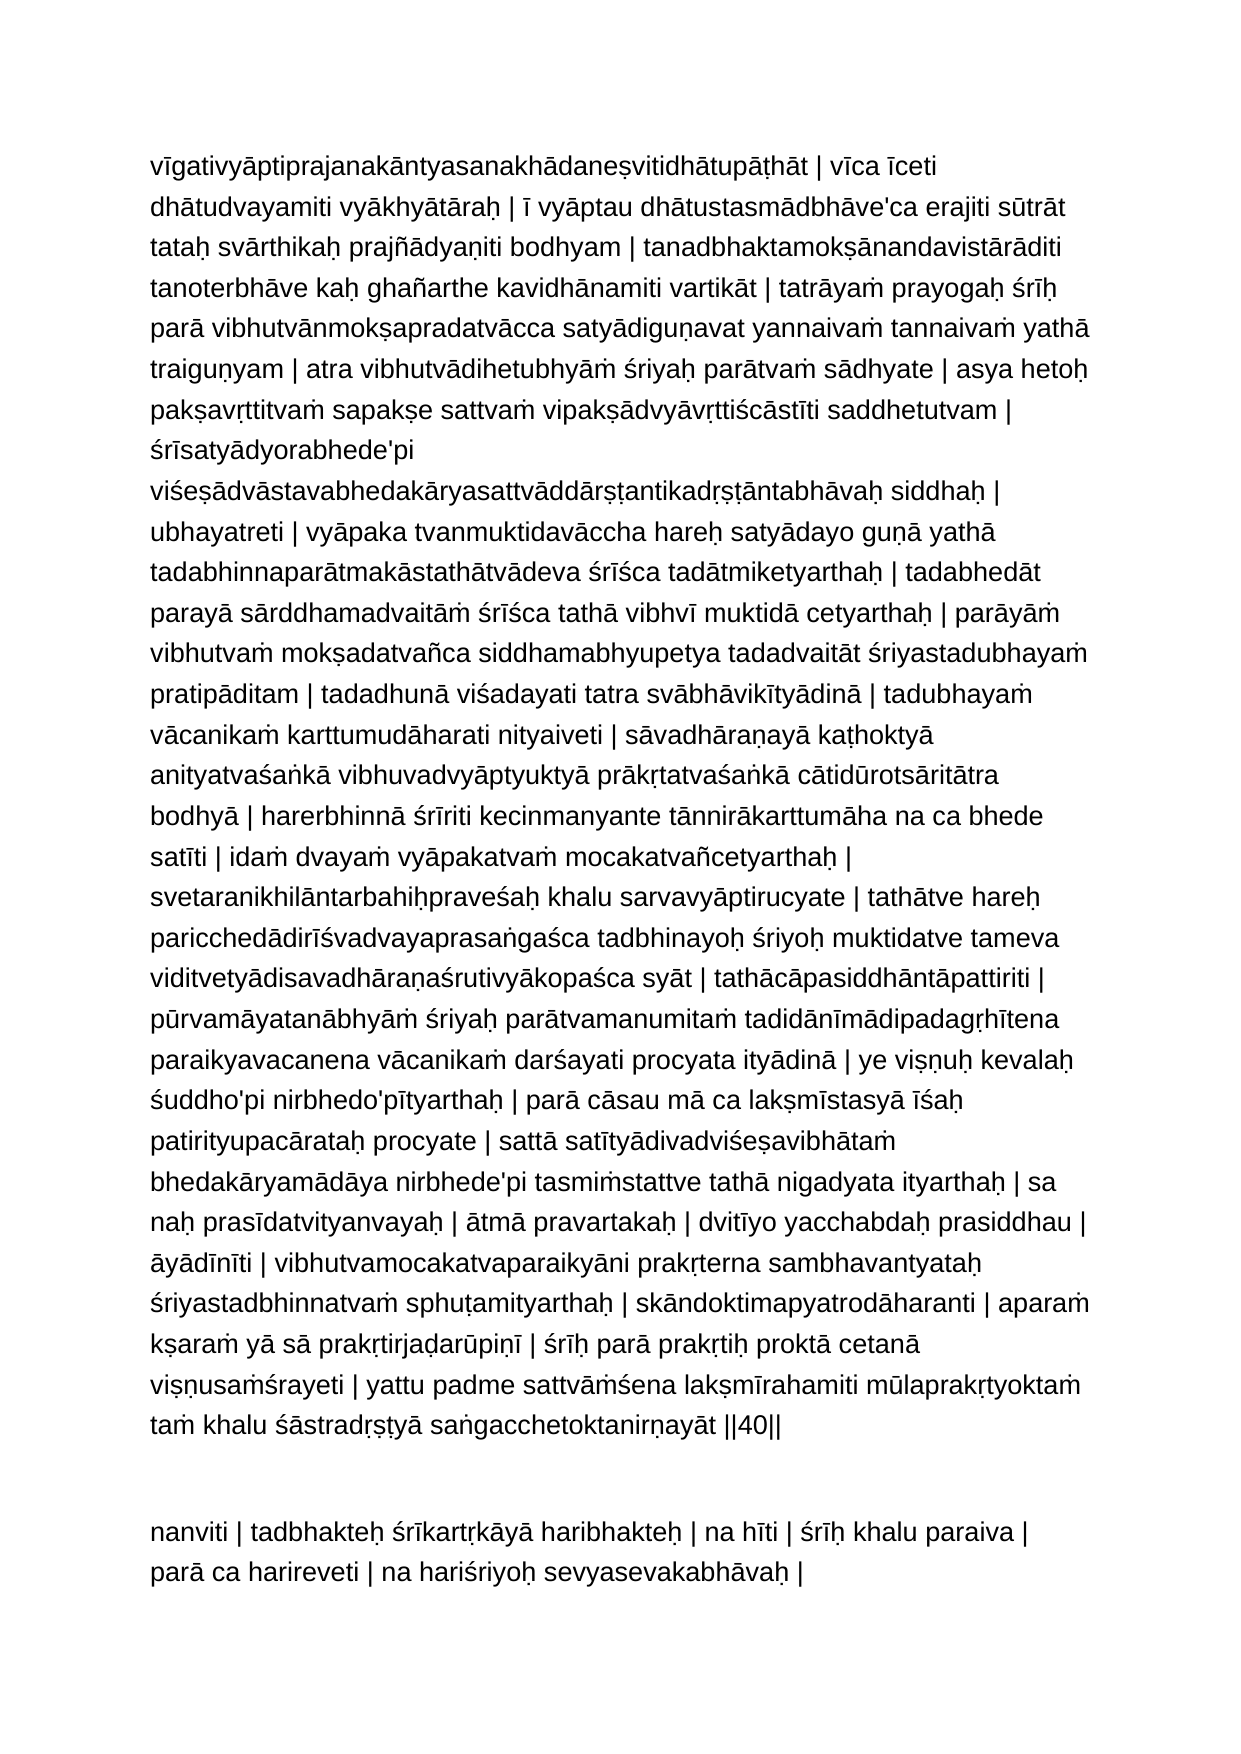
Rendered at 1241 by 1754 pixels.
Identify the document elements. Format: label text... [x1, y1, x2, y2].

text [150, 150, 1090, 1441]
text nanviti | tadbhakteḥ śrīkartṛkāyā haribhakteḥ | na hīti | śrīḥ khalu paraiva | parā ca harireveti | na hariśriyoḥ sevyasevakabhāvaḥ | [150, 1516, 1090, 1587]
